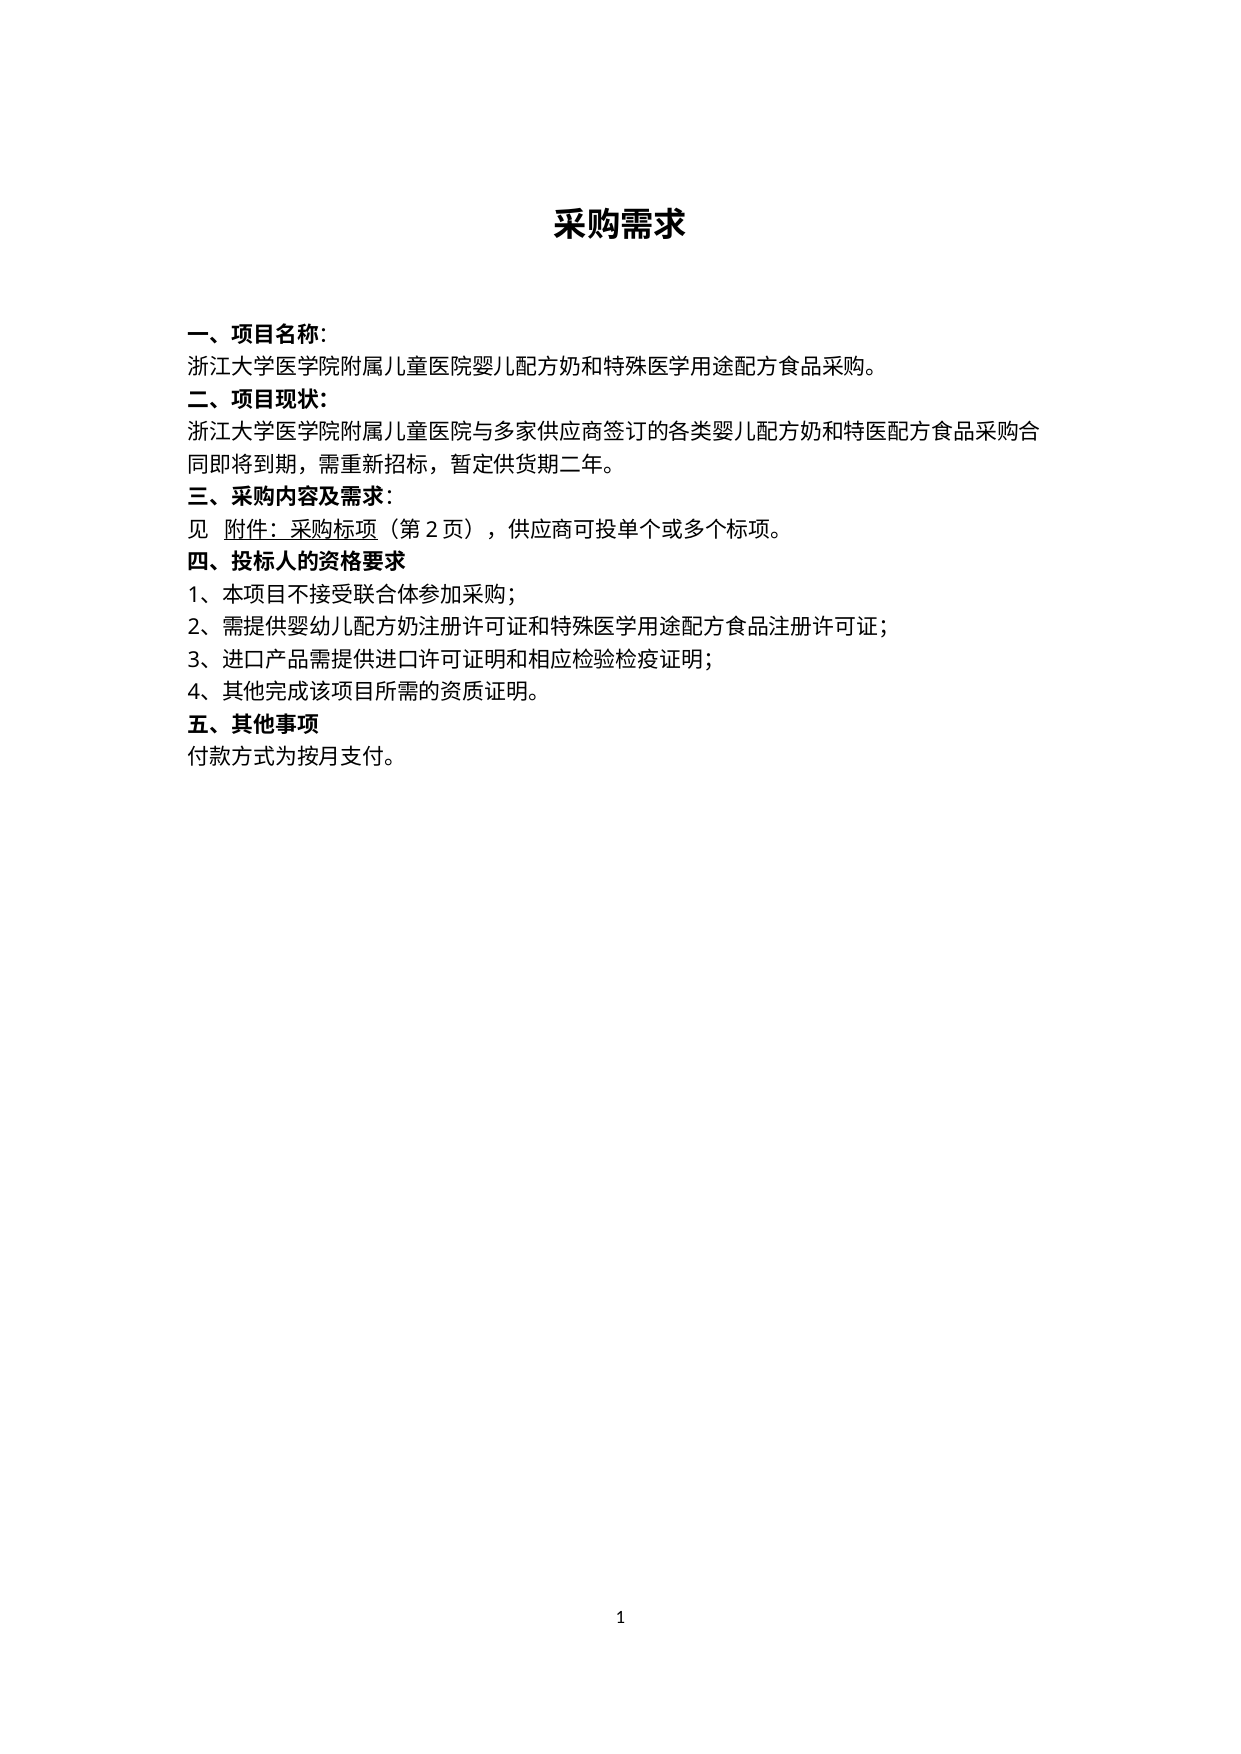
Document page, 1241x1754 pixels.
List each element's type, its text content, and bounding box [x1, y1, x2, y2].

text 一、项目名称： [187, 316, 1053, 349]
text 浙江大学医学院附属儿童医院婴儿配方奶和特殊医学用途配方食品采购。 [187, 349, 1053, 381]
text 浙江大学医学院附属儿童医院与多家供应商签订的各类婴儿配方奶和特医配方食品采购合同即将到期，需重新招标，暂定供货期二年。 [187, 414, 1053, 479]
text 4、其他完成该项目所需的资质证明。 [187, 674, 1053, 706]
text 四、投标人的资格要求 [187, 544, 1053, 576]
text 三、采购内容及需求： [187, 479, 1053, 511]
text 付款方式为按月支付。 [187, 739, 1053, 771]
text 1、本项目不接受联合体参加采购； [187, 576, 1053, 609]
subtitle 采购需求 [187, 189, 1053, 254]
text 2、需提供婴幼儿配方奶注册许可证和特殊医学用途配方食品注册许可证； [187, 609, 1053, 641]
text 五、其他事项 [187, 706, 1053, 739]
text 见 附件：采购标项（第2页），供应商可投单个或多个标项。 [187, 511, 1053, 544]
text 二、项目现状： [187, 381, 1053, 414]
text 3、进口产品需提供进口许可证明和相应检验检疫证明； [187, 641, 1053, 674]
